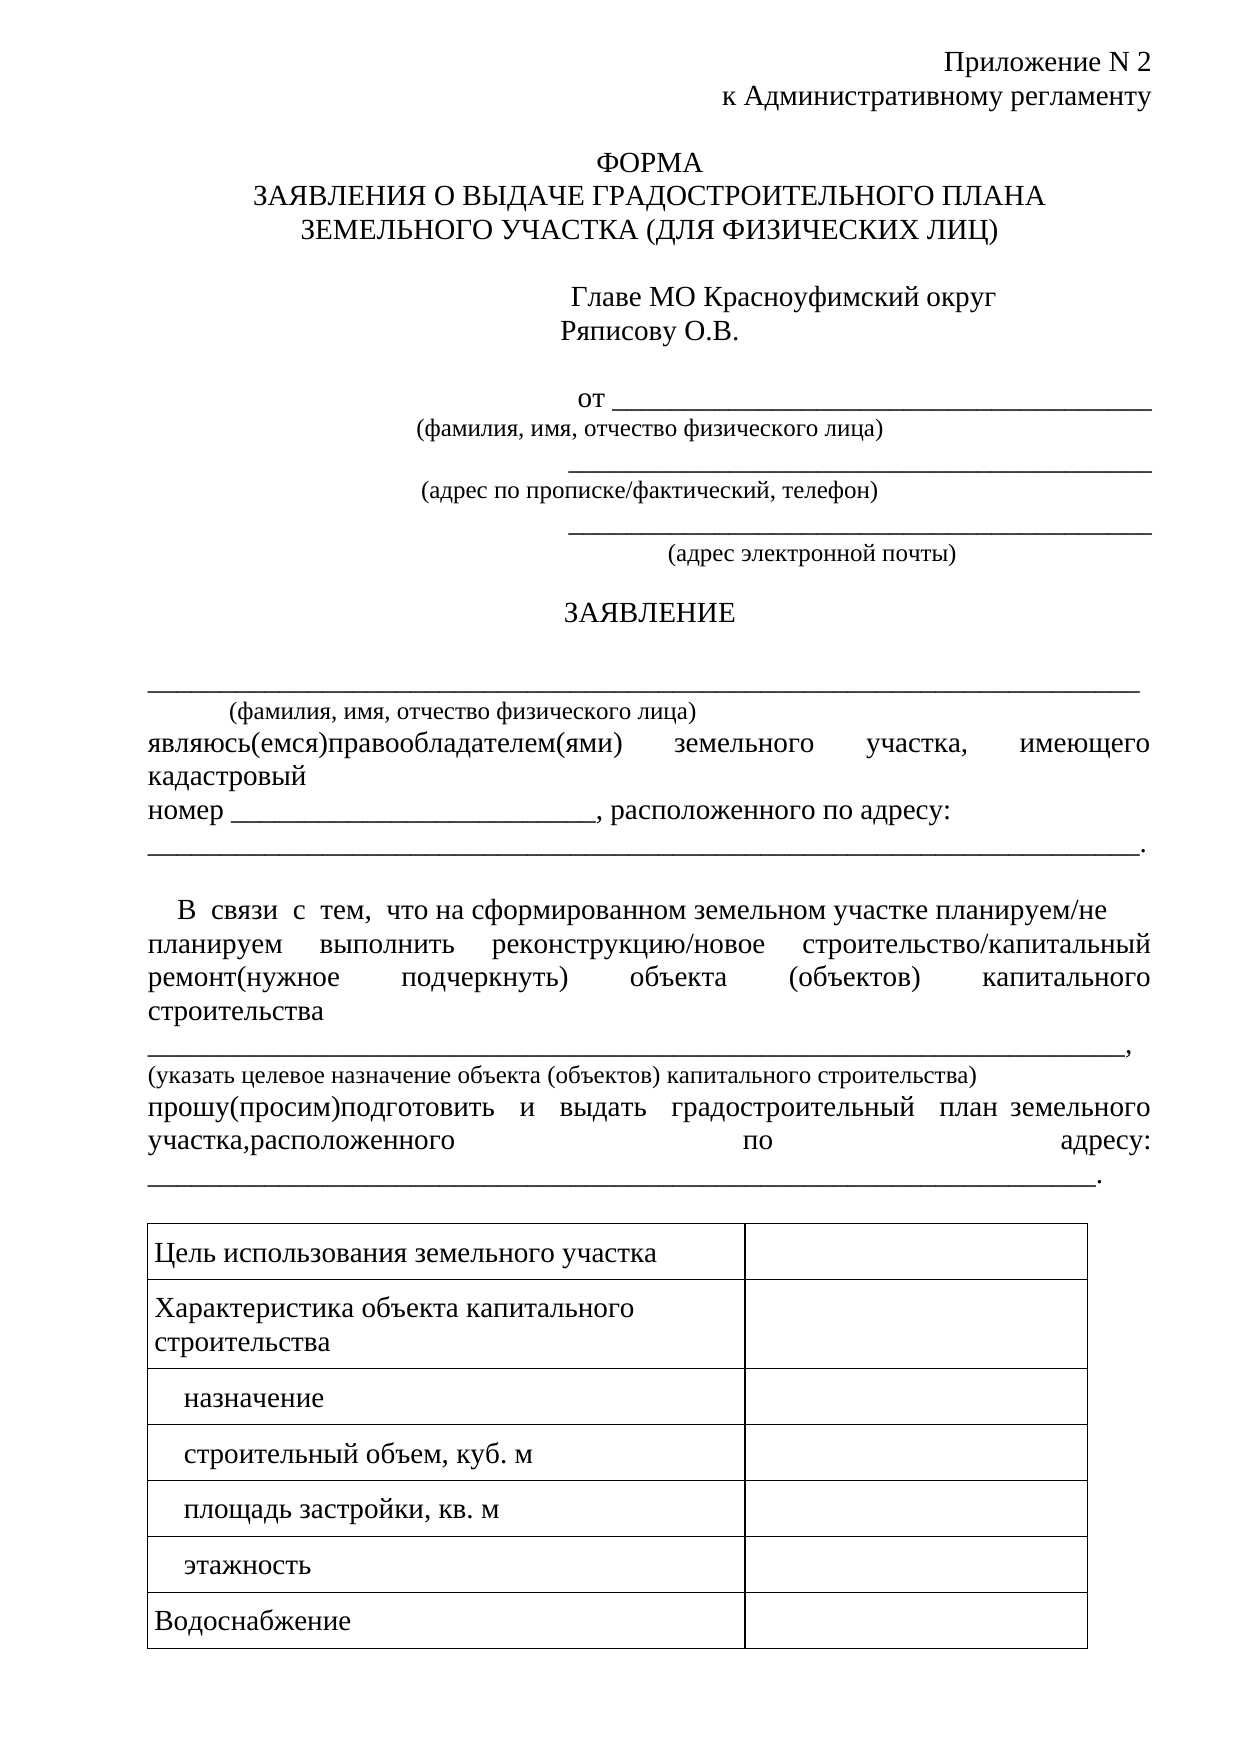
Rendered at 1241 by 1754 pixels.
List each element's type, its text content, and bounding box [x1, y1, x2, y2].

text ________________________________________ [148, 504, 1152, 538]
text ___________________________________________________________________, [148, 1027, 1152, 1060]
text ЗАЯВЛЕНИЯ О ВЫДАЧЕ ГРАДОСТРОИТЕЛЬНОГО ПЛАНА [148, 178, 1152, 212]
text ____________________________________________________________________. [148, 825, 1152, 859]
text Ряписову О.В. [148, 313, 1152, 346]
table_cell Характеристика объекта капитального строительства [148, 1280, 744, 1368]
text Приложение N 2 [148, 44, 1152, 78]
text являюсь(емся)правообладателем(ями) земельного участка, имеющего кадастровый [148, 725, 1152, 792]
table_cell [746, 1280, 1087, 1368]
table_header [746, 1224, 1087, 1279]
table_header Цель использования земельного участка [148, 1224, 744, 1279]
text ФОРМА [148, 145, 1152, 178]
text ____________________________________________________________________ [148, 662, 1152, 696]
table_cell площадь застройки, кв. м [148, 1481, 744, 1536]
table_cell [746, 1369, 1087, 1424]
text планируем выполнить реконструкцию/новое строительство/капитальный ремонт(нужное подчеркнуть) объекта (объектов) капитального строительства [148, 926, 1152, 1027]
text прошу(просим)подготовить и выдать градостроительный план земельного участка,расположенного по адресу: _________________________________________________________________. [148, 1089, 1152, 1189]
text ________________________________________ [148, 442, 1152, 476]
text (адрес электронной почты) [148, 538, 1152, 567]
table_cell Водоснабжение [148, 1593, 744, 1647]
text Главе МО Красноуфимский округ [148, 279, 1152, 313]
text (указать целевое назначение объекта (объектов) капитального строительства) [148, 1060, 1152, 1089]
table_cell [746, 1537, 1087, 1592]
text ЗЕМЕЛЬНОГО УЧАСТКА (ДЛЯ ФИЗИЧЕСКИХ ЛИЦ) [148, 212, 1152, 246]
text номер _________________________, расположенного по адресу: [148, 792, 1152, 825]
text от _____________________________________ [148, 380, 1152, 413]
table_cell [746, 1425, 1087, 1480]
table_cell [746, 1481, 1087, 1536]
text к Административному регламенту [148, 78, 1152, 111]
table_cell строительный объем, куб. м [148, 1425, 744, 1480]
text (фамилия, имя, отчество физического лица) [148, 696, 1152, 725]
text В связи с тем, что на сформированном земельном участке планируем/не [148, 892, 1152, 926]
table_cell назначение [148, 1369, 744, 1424]
text ЗАЯВЛЕНИЕ [148, 595, 1152, 629]
table_cell [746, 1593, 1087, 1647]
table_cell этажность [148, 1537, 744, 1592]
text (адрес по прописке/фактический, телефон) [148, 476, 1152, 504]
text (фамилия, имя, отчество физического лица) [148, 413, 1152, 442]
